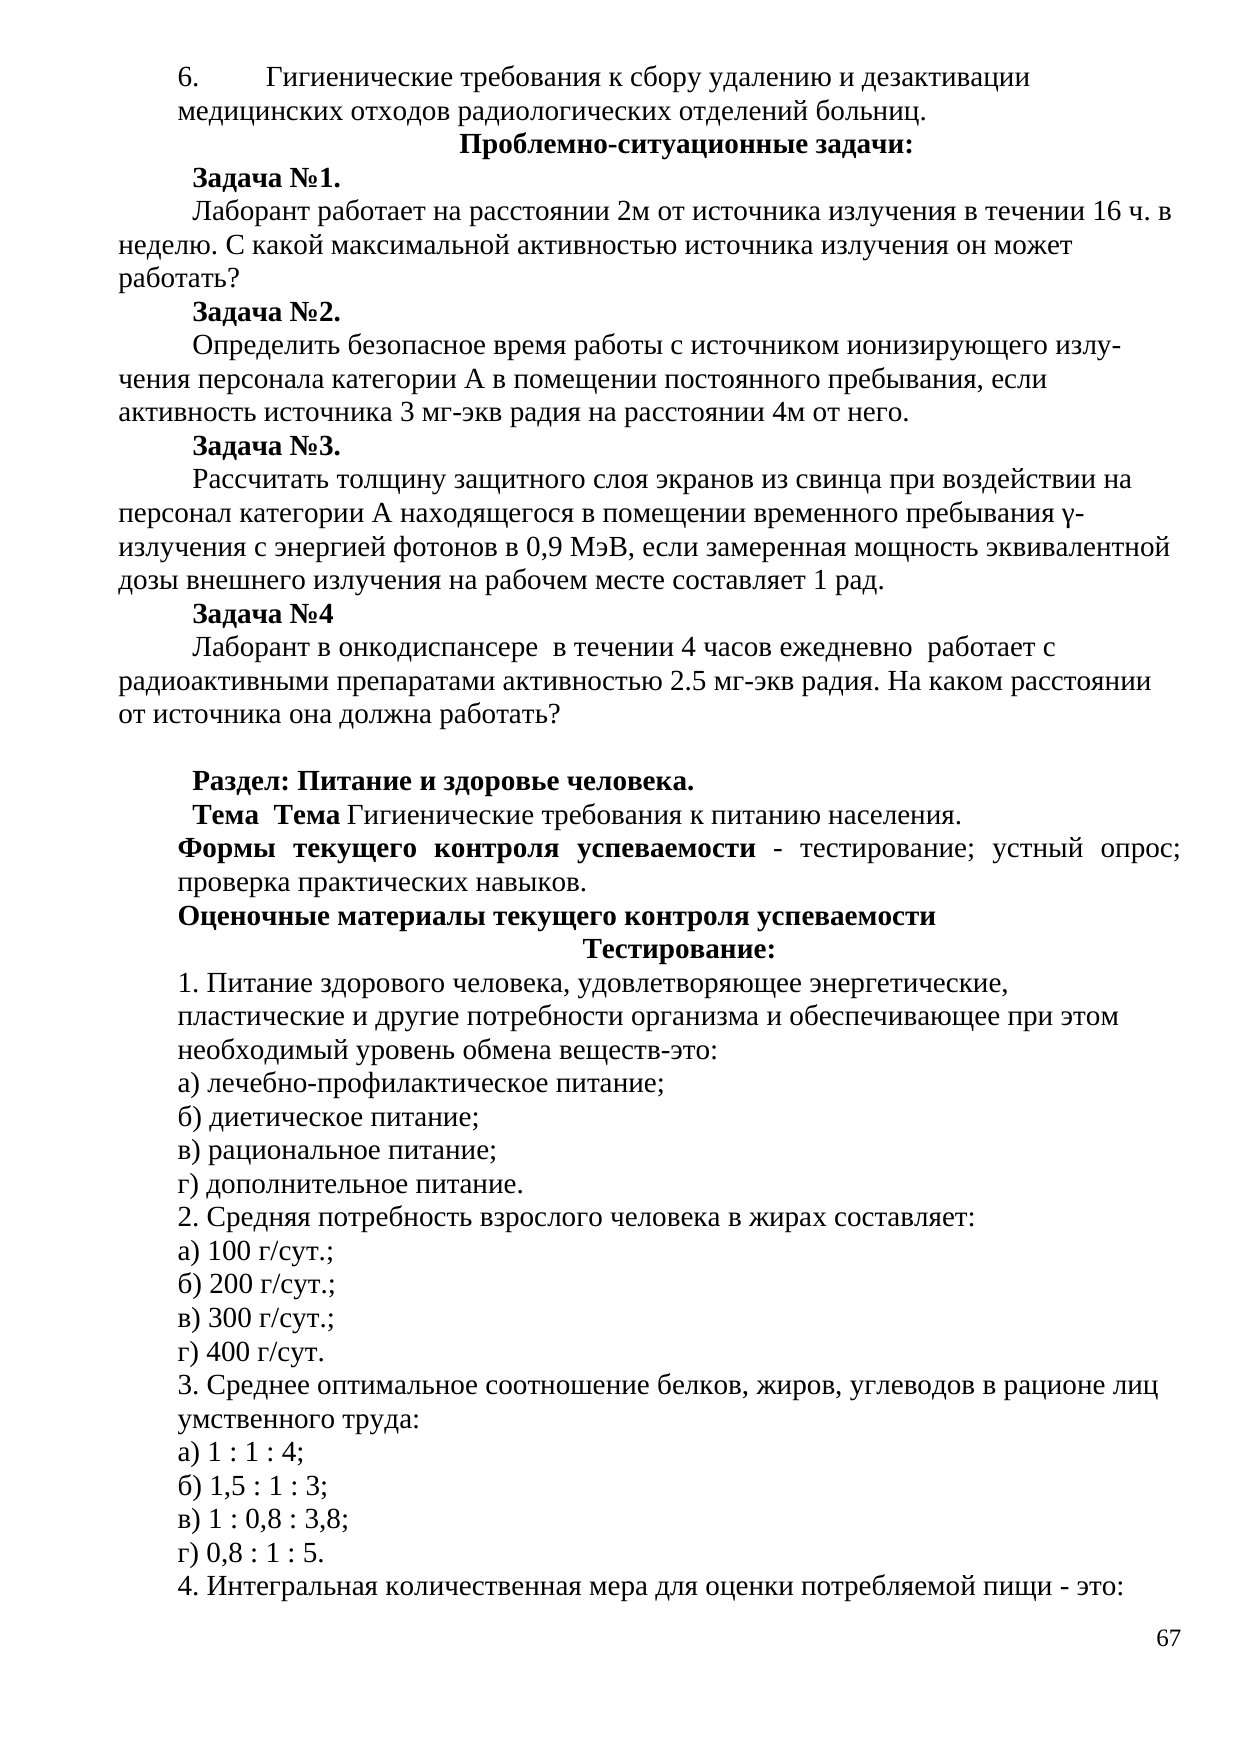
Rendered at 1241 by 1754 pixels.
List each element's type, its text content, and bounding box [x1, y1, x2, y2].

text в) 1 : 0,8 : 3,8; [177, 1501, 1181, 1535]
text б) 1,5 : 1 : 3; [177, 1468, 1181, 1501]
text а) 100 г/сут.; [177, 1233, 1181, 1267]
text 6. Гигиенические требования к сбору удалению и дезактивации медицинских отходов радиологических отделений больниц. [177, 59, 1181, 126]
text Рассчитать толщину защитного слоя экранов из свинца при воздействии на персонал категории А находящегося в помещении временного пребывания γ-излучения с энергией фотонов в 0,9 МэВ, если замеренная мощность эквивалентной дозы внешнего излучения на рабочем месте составляет 1 рад. [118, 462, 1181, 596]
text Задача №4 [118, 596, 1181, 629]
text а) лечебно-профилактическое питание; [177, 1065, 1181, 1099]
text Определить безопасное время работы с источником ионизирующего излу-чения персонала категории А в помещении постоянного пребывания, если активность источника 3 мг-экв радия на расстоянии 4м от него. [118, 327, 1181, 428]
text Проблемно-ситуационные задачи: [118, 126, 1181, 160]
text Лаборант в онкодиспансере в течении 4 часов ежедневно работает с радиоактивными препаратами активностью 2.5 мг-экв радия. На каком расстоянии от источника она должна работать? [118, 629, 1181, 730]
text Лаборант работает на расстоянии 2м от источника излучения в течении 16 ч. в неделю. С какой максимальной активностью источника излучения он может работать? [118, 193, 1181, 294]
text Тема Тема Гигиенические требования к питанию населения. [118, 797, 1181, 831]
text Задача №3. [118, 428, 1181, 462]
text 3. Среднее оптимальное соотношение белков, жиров, углеводов в рационе лиц умственного труда: [177, 1367, 1181, 1434]
text Оценочные материалы текущего контроля успеваемости [177, 898, 1181, 931]
text 1. Питание здорового человека, удовлетворяющее энергетические, пластические и другие потребности организма и обеспечивающее при этом необходимый уровень обмена веществ-это: [177, 965, 1181, 1065]
text б) диетическое питание; [177, 1099, 1181, 1132]
text г) дополнительное питание. [177, 1166, 1181, 1199]
text Раздел: Питание и здоровье человека. [118, 763, 1181, 797]
text Задача №1. [118, 160, 1181, 193]
text Задача №2. [118, 294, 1181, 327]
text б) 200 г/сут.; [177, 1267, 1181, 1300]
text в) рациональное питание; [177, 1132, 1181, 1166]
text Тестирование: [177, 931, 1181, 965]
text Формы текущего контроля успеваемости - тестирование; устный опрос; проверка практических навыков. [177, 831, 1181, 898]
text а) 1 : 1 : 4; [177, 1434, 1181, 1468]
text в) 300 г/сут.; [177, 1300, 1181, 1334]
text г) 0,8 : 1 : 5. [177, 1535, 1181, 1568]
text г) 400 г/сут. [177, 1334, 1181, 1367]
text 2. Средняя потребность взрослого человека в жирах составляет: [177, 1199, 1181, 1233]
text 4. Интегральная количественная мера для оценки потребляемой пищи - это: [177, 1568, 1181, 1602]
